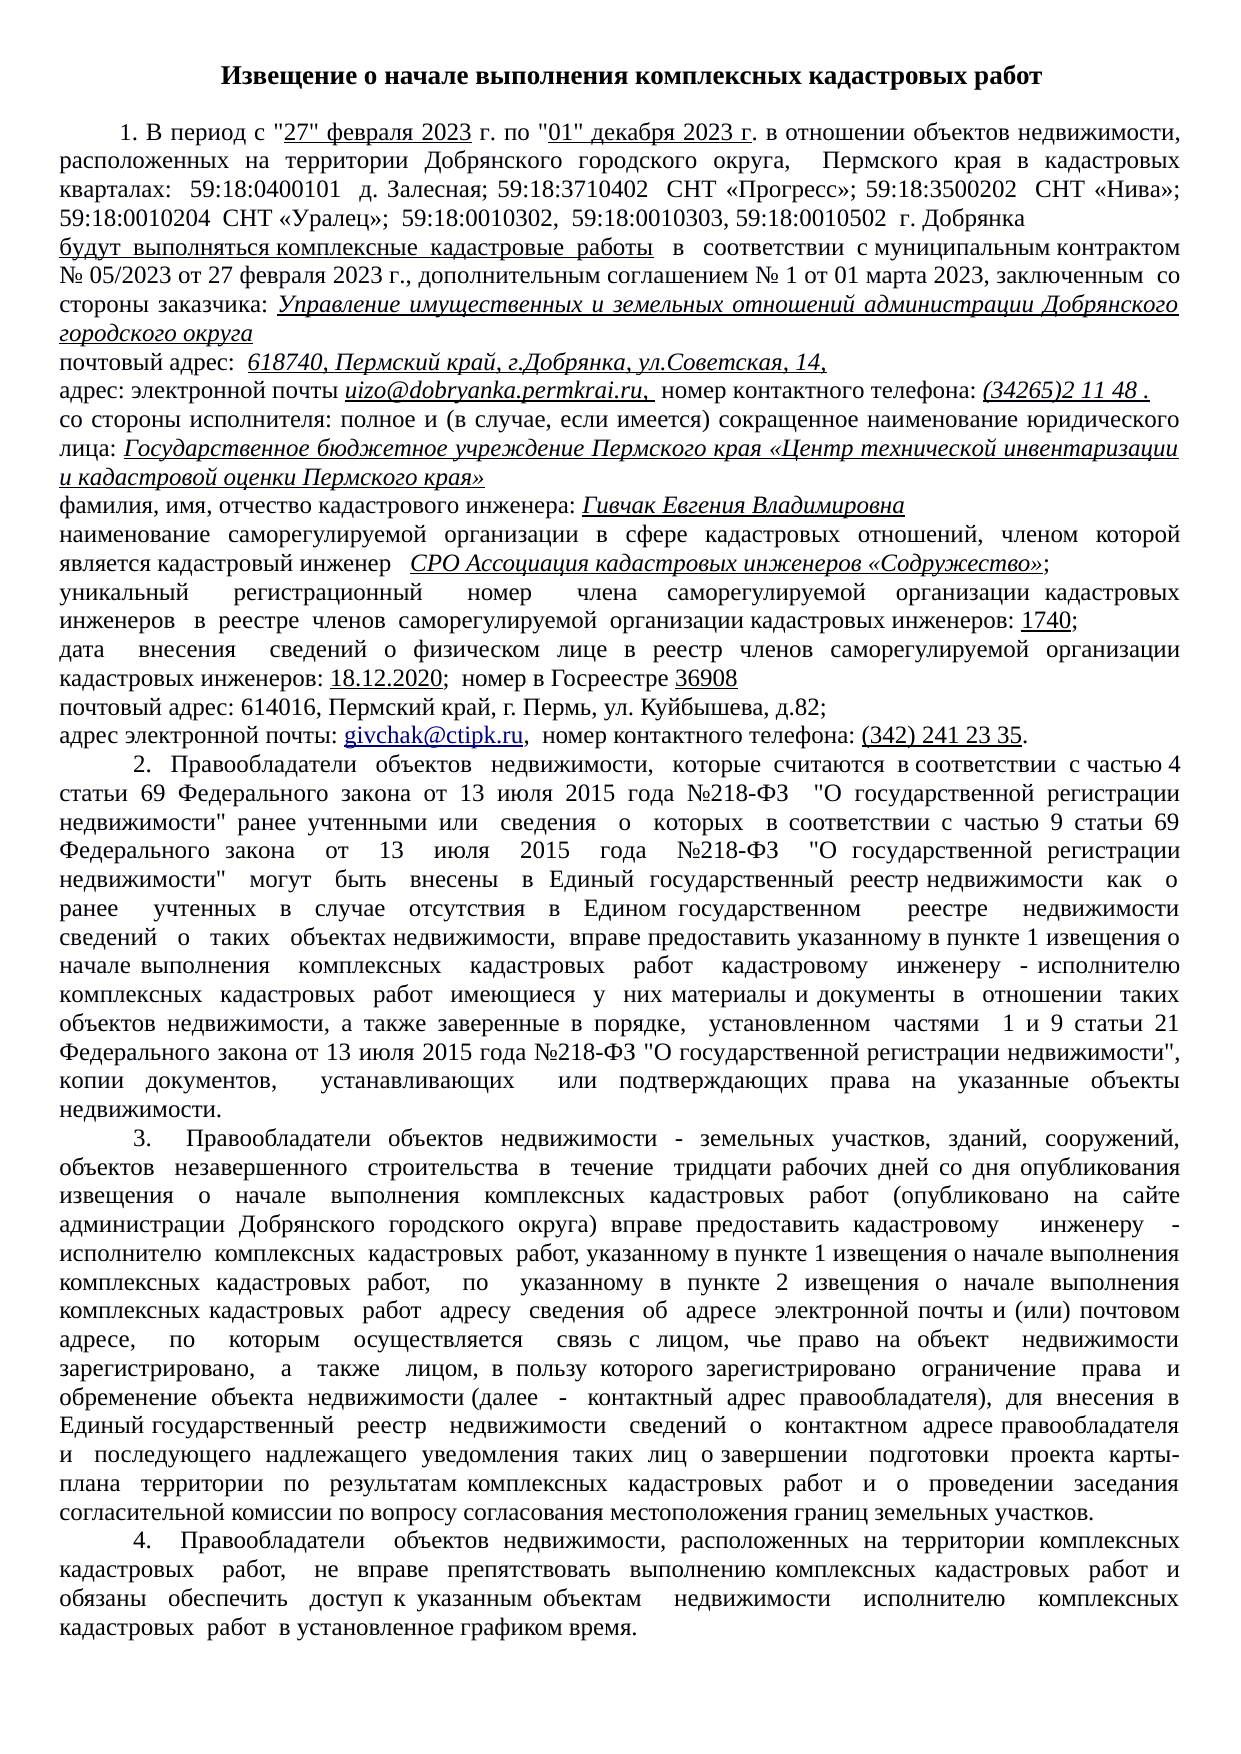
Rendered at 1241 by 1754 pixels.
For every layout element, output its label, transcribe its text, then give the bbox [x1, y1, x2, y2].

text фамилия, имя, отчество кадастрового инженера: Гивчак Евгения Владимировна [59, 490, 1181, 519]
text почтовый адрес: 614016, Пермский край, г. Пермь, ул. Куйбышева, д.82; [59, 692, 1181, 720]
text со стороны исполнителя: полное и (в случае, если имеется) сокращенное наименование юридического лица: Государственное бюджетное учреждение Пермского края «Центр технической инвентаризации и кадастровой оценки Пермского края» [59, 404, 1181, 490]
text 2. Правообладатели объектов недвижимости, которые считаются в соответствии с частью 4 статьи 69 Федерального закона от 13 июля 2015 года №218-ФЗ "О государственной регистрации недвижимости" ранее учтенными или сведения о которых в соответствии с частью 9 статьи 69 Федерального закона от 13 июля 2015 года №218-ФЗ "О государственной регистрации недвижимости" могут быть внесены в Единый государственный реестр недвижимости как о ранее учтенных в случае отсутствия в Едином государственном реестре недвижимости сведений о таких объектах недвижимости, вправе предоставить указанному в пункте 1 извещения о начале выполнения комплексных кадастровых работ кадастровому инженеру - исполнителю комплексных кадастровых работ имеющиеся у них материалы и документы в отношении таких объектов недвижимости, а также заверенные в порядке, установленном частями 1 и 9 статьи 21 Федерального закона от 13 июля 2015 года №218-ФЗ "О государственной регистрации недвижимости", копии документов, устанавливающих или подтверждающих права на указанные объекты недвижимости. [59, 749, 1181, 1123]
text Извещение о начале выполнения комплексных кадастровых работ [59, 59, 1181, 90]
text дата внесения сведений о физическом лице в реестр членов саморегулируемой организации кадастровых инженеров: 18.12.2020; номер в Госреестре 36908 [59, 634, 1181, 692]
text адрес электронной почты: givchak@ctipk.ru, номер контактного телефона: (342) 241 23 35. [59, 720, 1181, 749]
text адрес: электронной почты uizo@dobryanka.permkrai.ru, номер контактного телефона: (34265)2 11 48 . [642, 375, 1181, 404]
text адрес: электронной почты uizo@dobryanka.permkrai.ru, номер контактного телефона: (34265)2 11 48 . [59, 375, 345, 404]
text 3. Правообладатели объектов недвижимости - земельных участков, зданий, сооружений, объектов незавершенного строительства в течение тридцати рабочих дней со дня опубликования извещения о начале выполнения комплексных кадастровых работ (опубликовано на сайте администрации Добрянского городского округа) вправе предоставить кадастровому инженеру - исполнителю комплексных кадастровых работ, указанному в пункте 1 извещения о начале выполнения комплексных кадастровых работ, по указанному в пункте 2 извещения о начале выполнения комплексных кадастровых работ адресу сведения об адресе электронной почты и (или) почтовом адресе, по которым осуществляется связь с лицом, чье право на объект недвижимости зарегистрировано, а также лицом, в пользу которого зарегистрировано ограничение права и обременение объекта недвижимости (далее - контактный адрес правообладателя), для внесения в Единый государственный реестр недвижимости сведений о контактном адресе правообладателя и последующего надлежащего уведомления таких лиц о завершении подготовки проекта карты-плана территории по результатам комплексных кадастровых работ и о проведении заседания согласительной комиссии по вопросу согласования местоположения границ земельных участков. [59, 1123, 1181, 1525]
text уникальный регистрационный номер члена саморегулируемой организации кадастровых инженеров в реестре членов саморегулируемой организации кадастровых инженеров: 1740; [59, 577, 1181, 634]
text 4. Правообладатели объектов недвижимости, расположенных на территории комплексных кадастровых работ, не вправе препятствовать выполнению комплексных кадастровых работ и обязаны обеспечить доступ к указанным объектам недвижимости исполнителю комплексных кадастровых работ в установленное графиком время. [59, 1525, 1181, 1640]
text наименование саморегулируемой организации в сфере кадастровых отношений, членом которой является кадастровый инженер СРО Ассоциация кадастровых инженеров «Содружество»; [59, 519, 1181, 577]
text 1. В период с "27" февраля 2023 г. по "01" декабря 2023 г. в отношении объектов недвижимости, расположенных на территории Добрянского городского округа, Пермского края в кадастровых кварталах: 59:18:0400101 д. Залесная; 59:18:3710402 СНТ «Прогресс»; 59:18:3500202 СНТ «Нива»; 59:18:0010204 СНТ «Уралец»; 59:18:0010302, 59:18:0010303, 59:18:0010502 г. Добрянка [59, 117, 1181, 232]
text будут выполняться комплексные кадастровые работы в соответствии с муниципальным контрактом № 05/2023 от 27 февраля 2023 г., дополнительным соглашением № 1 от 01 марта 2023, заключенным со стороны заказчика: Управление имущественных и земельных отношений администрации Добрянского городского округа [59, 232, 1181, 347]
text почтовый адрес: 618740, Пермский край, г.Добрянка, ул.Советская, 14, [59, 347, 1181, 375]
